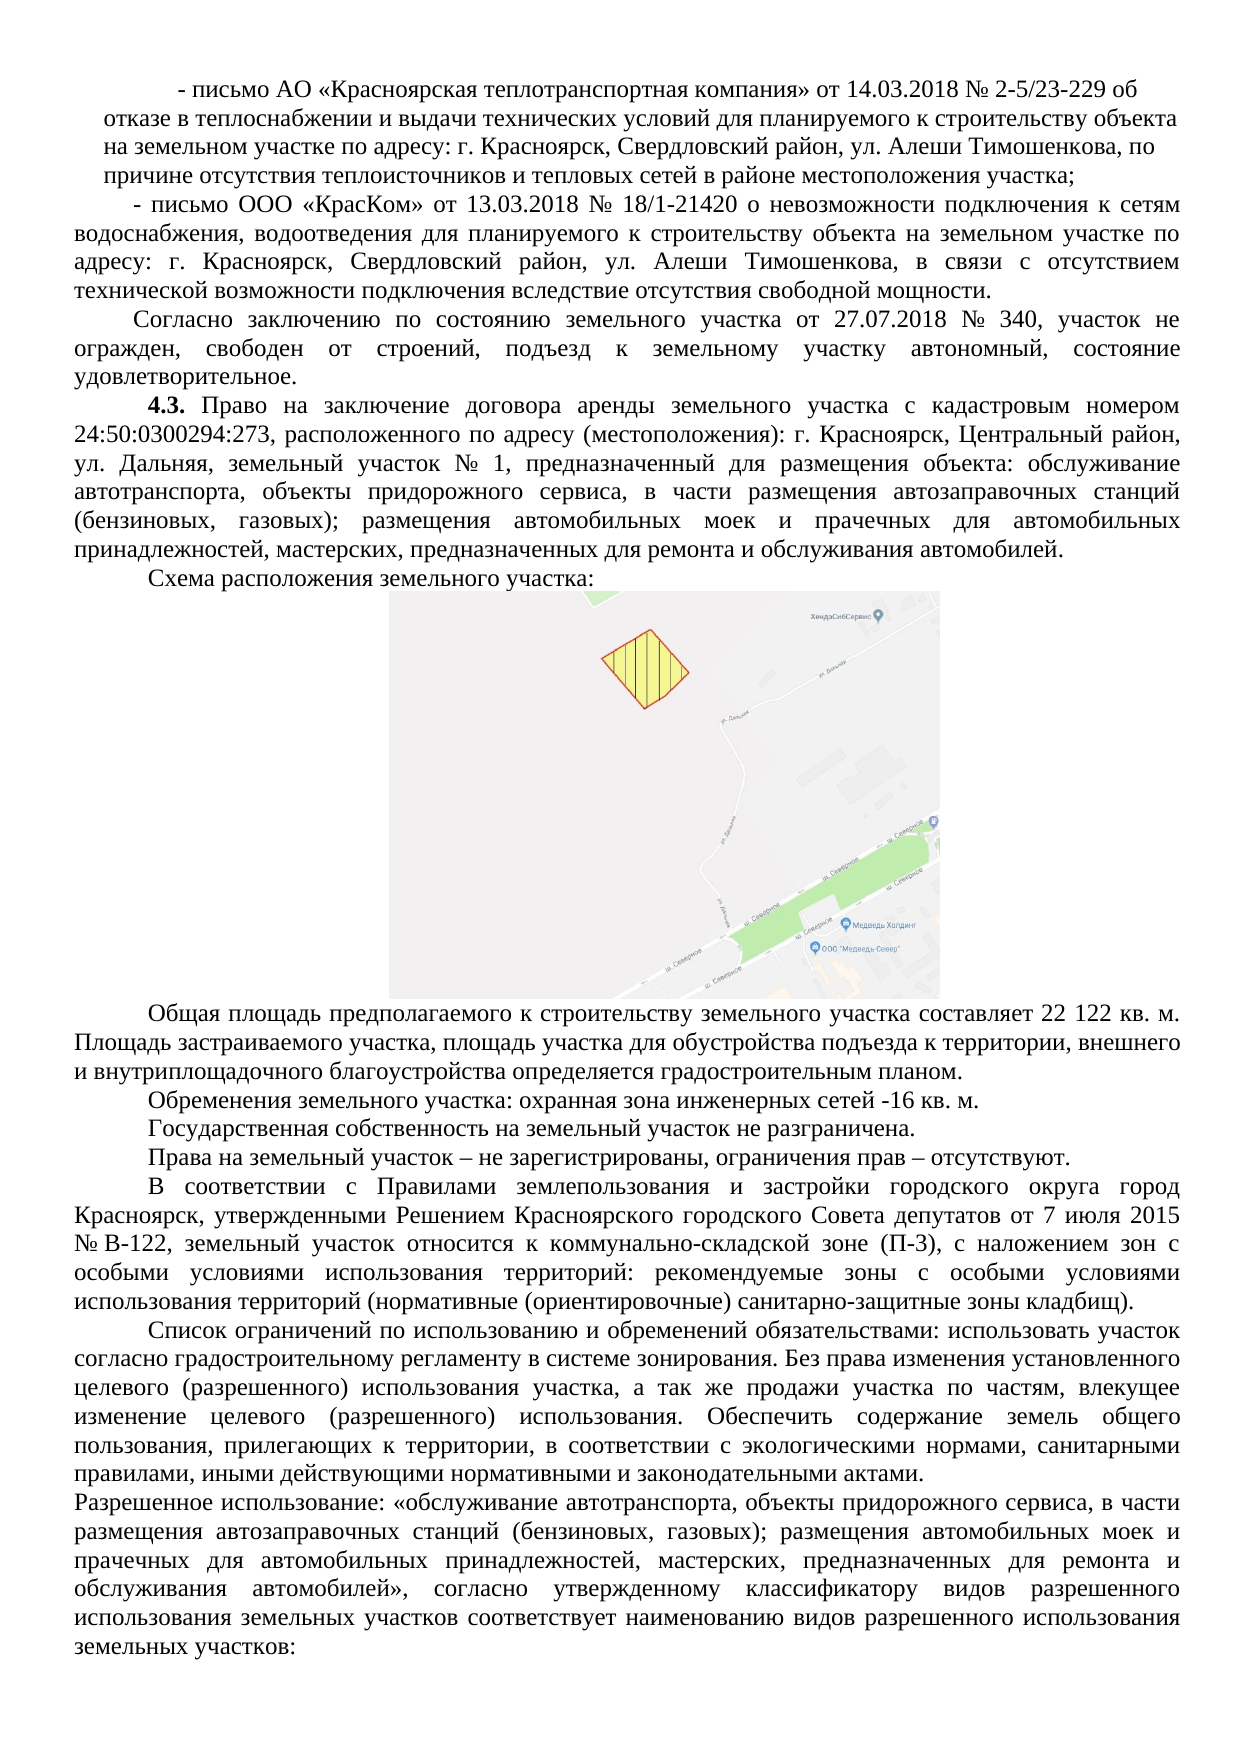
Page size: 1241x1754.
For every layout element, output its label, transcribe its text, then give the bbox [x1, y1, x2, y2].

text Государственная собственность на земельный участок не разграничена. [74, 1113, 1181, 1142]
text Разрешенное использование: «обслуживание автотранспорта, объекты придорожного сервиса, в части размещения автозаправочных станций (бензиновых, газовых); размещения автомобильных моек и прачечных для автомобильных принадлежностей, мастерских, предназначенных для ремонта и обслуживания автомобилей», согласно утвержденному классификатору видов разрешенного использования земельных участков соответствует наименованию видов разрешенного использования земельных участков: [74, 1487, 1181, 1660]
text - письмо АО «Красноярская теплотранспортная компания» от 14.03.2018 № 2-5/23-229 об отказе в теплоснабжении и выдачи технических условий для планируемого к строительству объекта на земельном участке по адресу: г. Красноярск, Свердловский район, ул. Алеши Тимошенкова, по причине отсутствия теплоисточников и тепловых сетей в районе местоположения участка; [103, 74, 1181, 189]
text Права на земельный участок – не зарегистрированы, ограничения прав – отсутствуют. [74, 1142, 1181, 1171]
text - письмо ООО «КрасКом» от 13.03.2018 № 18/1-21420 о невозможности подключения к сетям водоснабжения, водоотведения для планируемого к строительству объекта на земельном участке по адресу: г. Красноярск, Свердловский район, ул. Алеши Тимошенкова, в связи с отсутствием технической возможности подключения вследствие отсутствия свободной мощности. [74, 189, 1181, 304]
picture [389, 591, 940, 999]
text Согласно заключению по состоянию земельного участка от 27.07.2018 № 340, участок не огражден, свободен от строений, подъезд к земельному участку автономный, состояние удовлетворительное. [74, 304, 1181, 390]
text Обременения земельного участка: охранная зона инженерных сетей -16 кв. м. [74, 1085, 1181, 1113]
text 4.3. Право на заключение договора аренды земельного участка с кадастровым номером 24:50:0300294:273, расположенного по адресу (местоположения): г. Красноярск, Центральный район, ул. Дальняя, земельный участок № 1, предназначенный для размещения объекта: обслуживание автотранспорта, объекты придорожного сервиса, в части размещения автозаправочных станций (бензиновых, газовых); размещения автомобильных моек и прачечных для автомобильных принадлежностей, мастерских, предназначенных для ремонта и обслуживания автомобилей. [74, 390, 1181, 563]
text В соответствии с Правилами землепользования и застройки городского округа город Красноярск, утвержденными Решением Красноярского городского Совета депутатов от 7 июля 2015 № В-122, земельный участок относится к коммунально-складской зоне (П-3), с наложением зон с особыми условиями использования территорий: рекомендуемые зоны с особыми условиями использования территорий (нормативные (ориентировочные) санитарно-защитные зоны кладбищ). [74, 1171, 1181, 1315]
text Схема расположения земельного участка: [74, 563, 1181, 591]
text Общая площадь предполагаемого к строительству земельного участка составляет 22 122 кв. м. Площадь застраиваемого участка, площадь участка для обустройства подъезда к территории, внешнего и внутриплощадочного благоустройства определяется градостроительным планом. [74, 998, 1181, 1085]
text Список ограничений по использованию и обременений обязательствами: использовать участок согласно градостроительному регламенту в системе зонирования. Без права изменения установленного целевого (разрешенного) использования участка, а так же продажи участка по частям, влекущее изменение целевого (разрешенного) использования. Обеспечить содержание земель общего пользования, прилегающих к территории, в соответствии с экологическими нормами, санитарными правилами, иными действующими нормативными и законодательными актами. [74, 1315, 1181, 1487]
